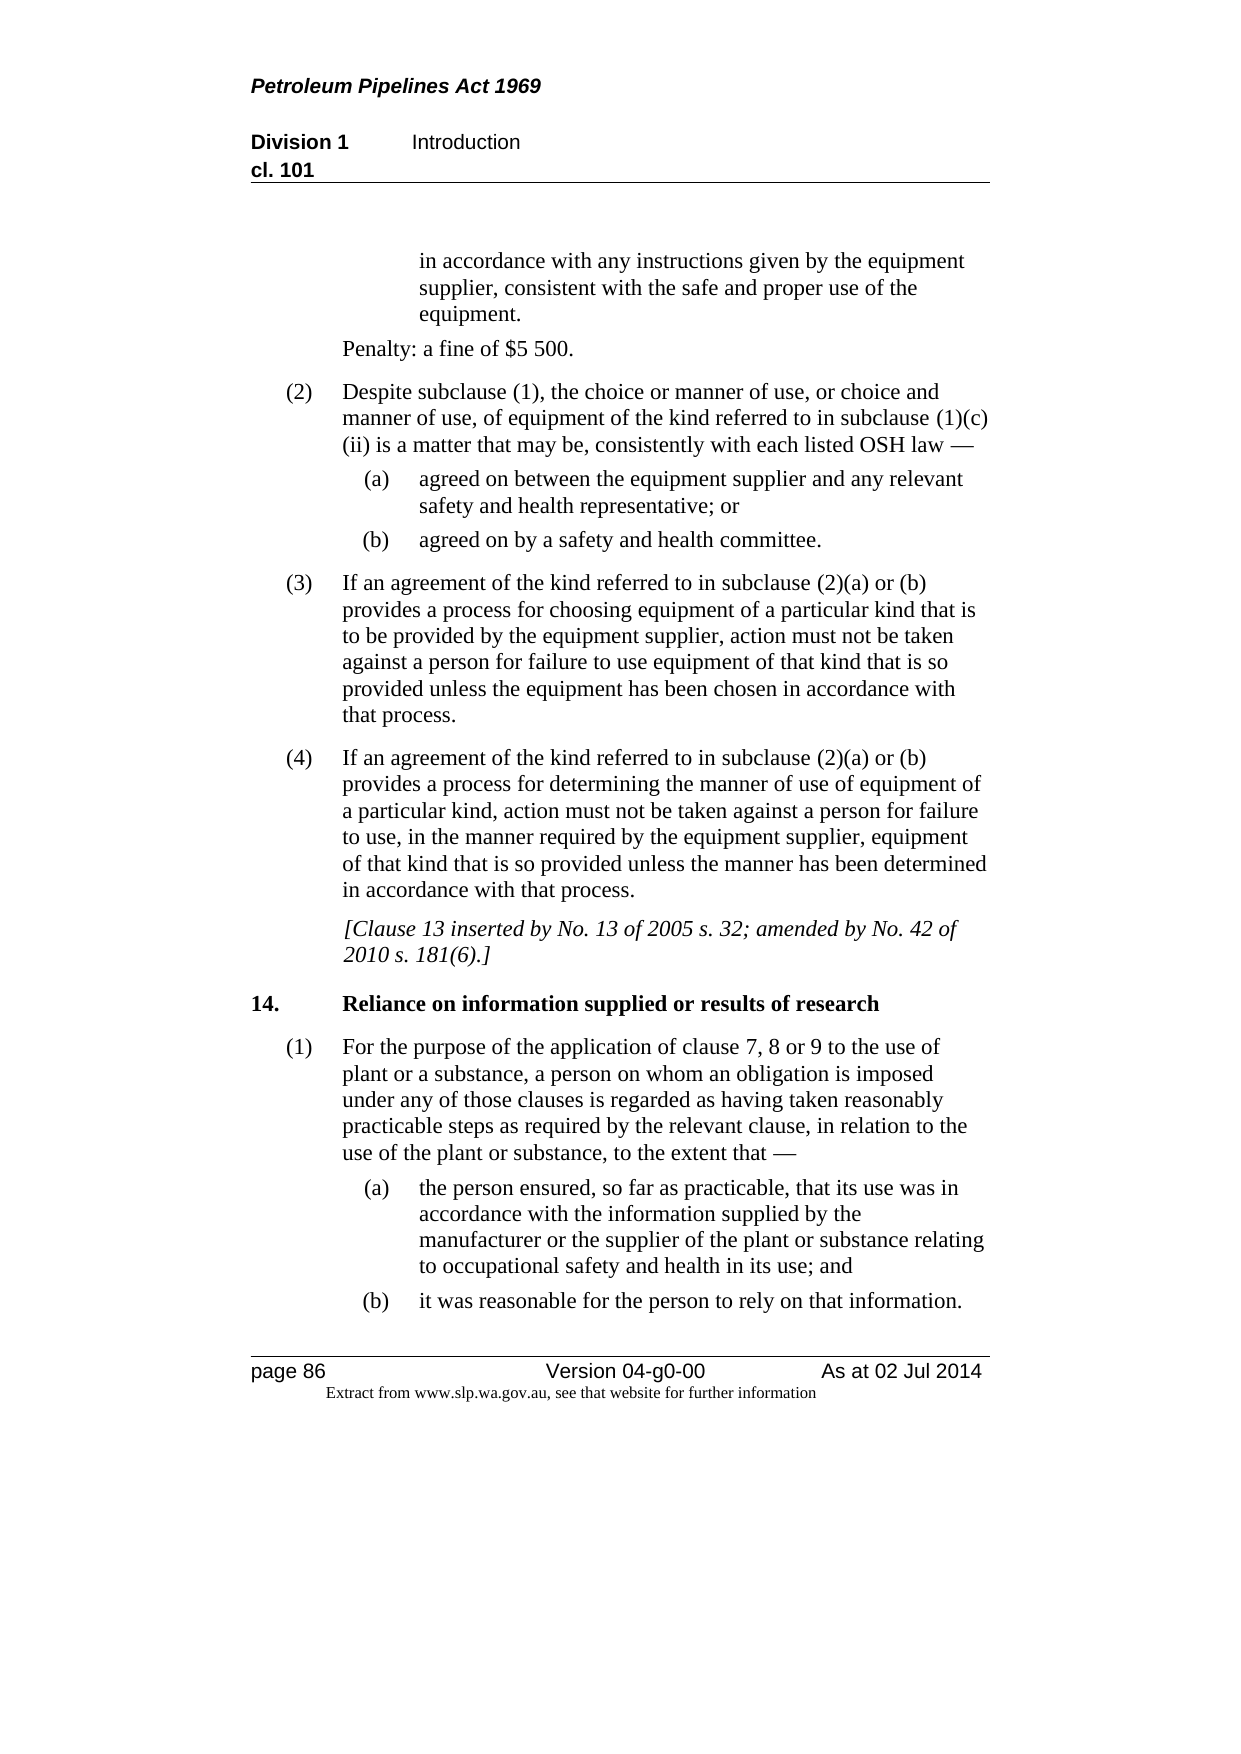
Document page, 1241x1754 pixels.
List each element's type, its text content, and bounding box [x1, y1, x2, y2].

subtitle 14. Reliance on information supplied or results of research [251, 990, 990, 1017]
text (3) If an agreement of the kind referred to in subclause (2)(a) or (b) provides a process for choosing equipment of a particular kind that is to be provided by the equipment supplier, action must not be taken against a person for failure to use equipment of that kind that is so provided unless the equipment has been chosen in accordance with that process. [251, 569, 990, 727]
text (a) agreed on between the equipment supplier and any relevant safety and health representative; or [251, 465, 990, 518]
text [Clause 13 inserted by No. 13 of 2005 s. 32; amended by No. 42 of 2010 s. 181(6).] [251, 915, 990, 967]
text in accordance with any instructions given by the equipment supplier, consistent with the safe and proper use of the equipment. [251, 247, 990, 327]
text (1) For the purpose of the application of clause 7, 8 or 9 to the use of plant or a substance, a person on whom an obligation is imposed under any of those clauses is regarded as having taken reasonably practicable steps as required by the relevant clause, in relation to the use of the plant or substance, to the extent that — [251, 1033, 990, 1165]
text (b) agreed on by a safety and health committee. [251, 526, 990, 553]
text (b) it was reasonable for the person to rely on that information. [251, 1287, 990, 1314]
text (2) Despite subclause (1), the choice or manner of use, or choice and manner of use, of equipment of the kind referred to in subclause (1)(c)(ii) is a matter that may be, consistently with each listed OSH law — [251, 378, 990, 457]
text (a) the person ensured, so far as practicable, that its use was in accordance with the information supplied by the manufacturer or the supplier of the plant or substance relating to occupational safety and health in its use; and [251, 1173, 990, 1279]
text (4) If an agreement of the kind referred to in subclause (2)(a) or (b) provides a process for determining the manner of use of equipment of a particular kind, action must not be taken against a person for failure to use, in the manner required by the equipment supplier, equipment of that kind that is so provided unless the manner has been determined in accordance with that process. [251, 744, 990, 902]
text Penalty: a fine of $5 500. [251, 335, 990, 361]
